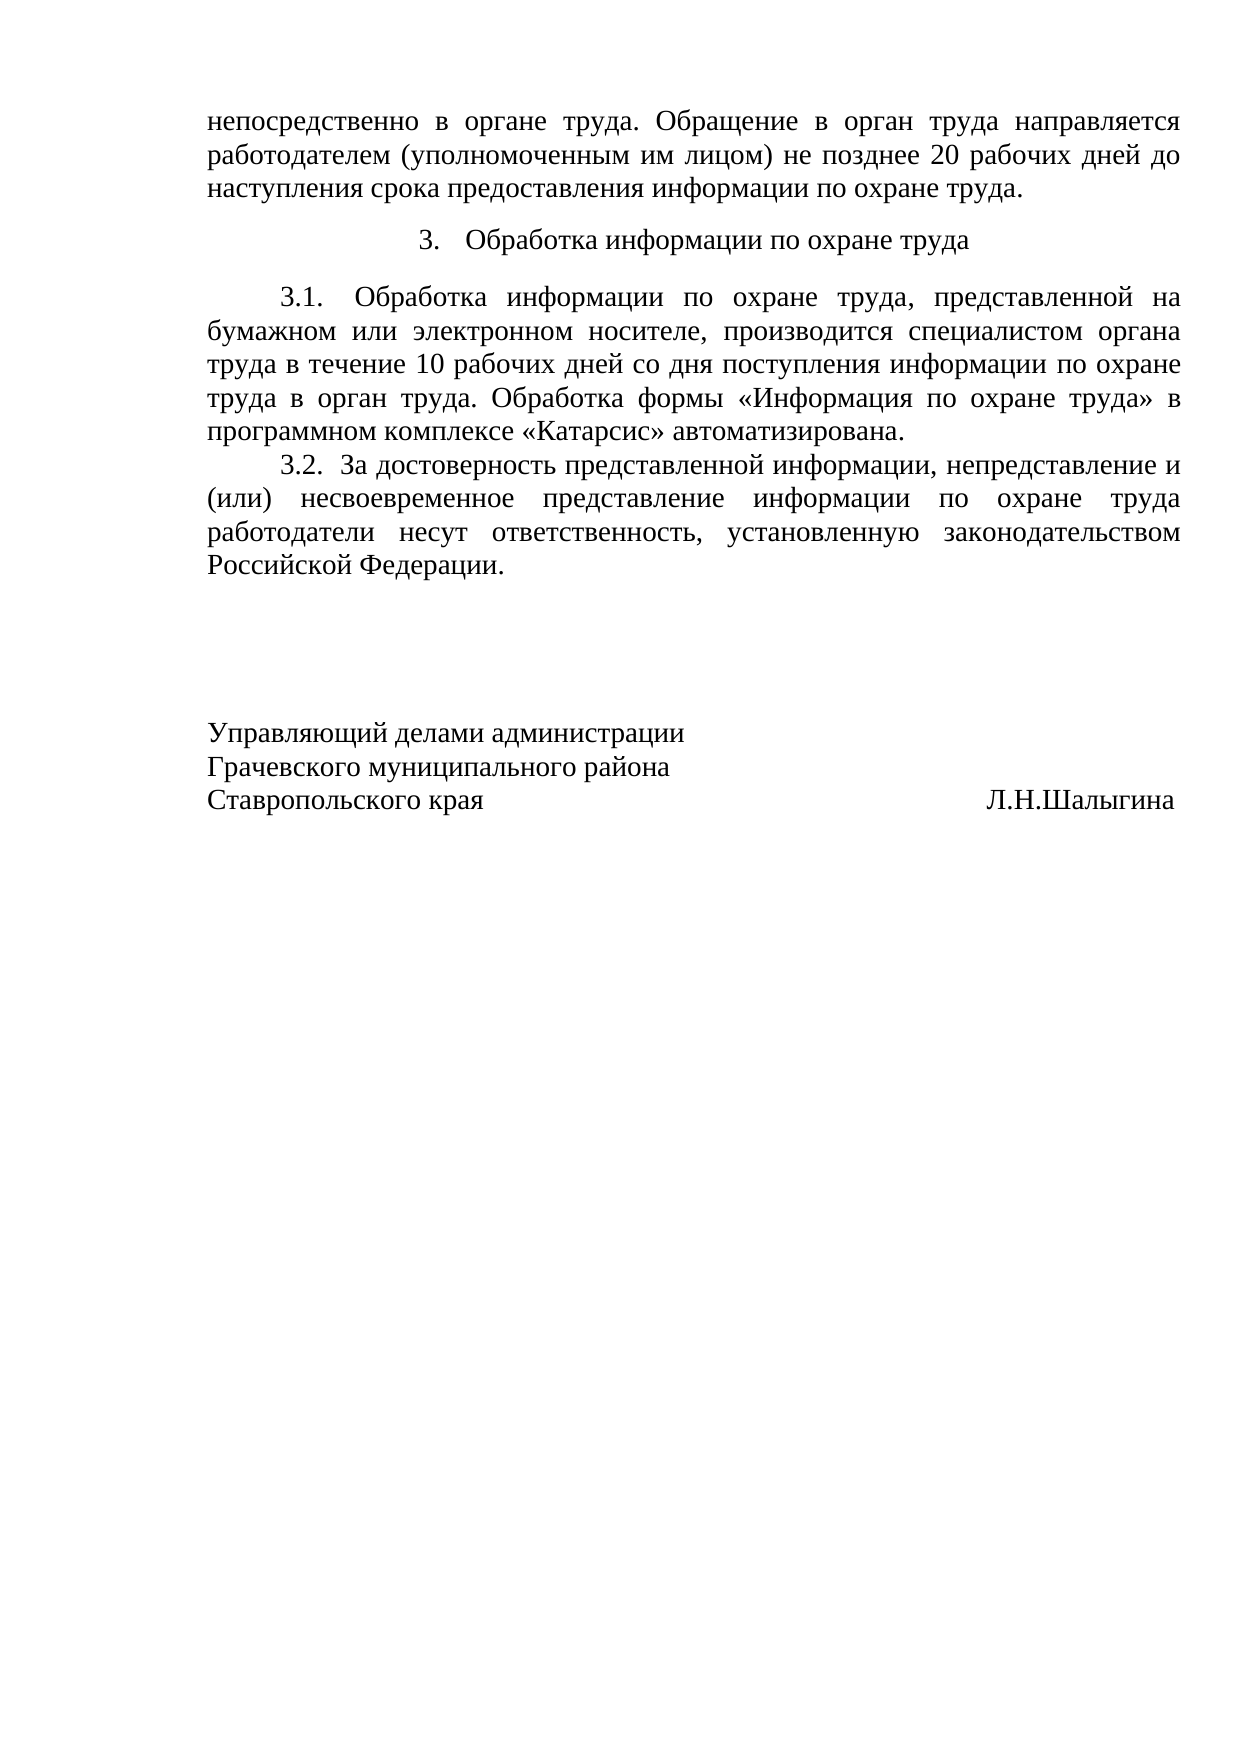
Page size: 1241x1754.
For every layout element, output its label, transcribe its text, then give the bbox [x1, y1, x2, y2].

text Управляющий делами администрации [207, 715, 1181, 749]
text Грачевского муниципального района [207, 749, 1181, 782]
list Обработка информации по охране труда [207, 229, 644, 254]
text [207, 103, 1181, 204]
list За достоверность представленной информации, непредставление и (или) несвоевременное представление информации по охране труда работодатели несут ответственность, установленную законодательством Российской Федерации. [207, 447, 1181, 581]
list Обработка информации по охране труда, представленной на бумажном или электронном носителе, производится специалистом органа труда в течение 10 рабочих дней со дня поступления информации по охране труда в орган труда. Обработка формы «Информация по охране труда» в программном комплексе «Катарсис» автоматизирована. [207, 279, 1181, 447]
list Обработка информации по охране труда [647, 229, 1181, 254]
text Ставропольского края Л.Н.Шалыгина [207, 782, 1181, 816]
